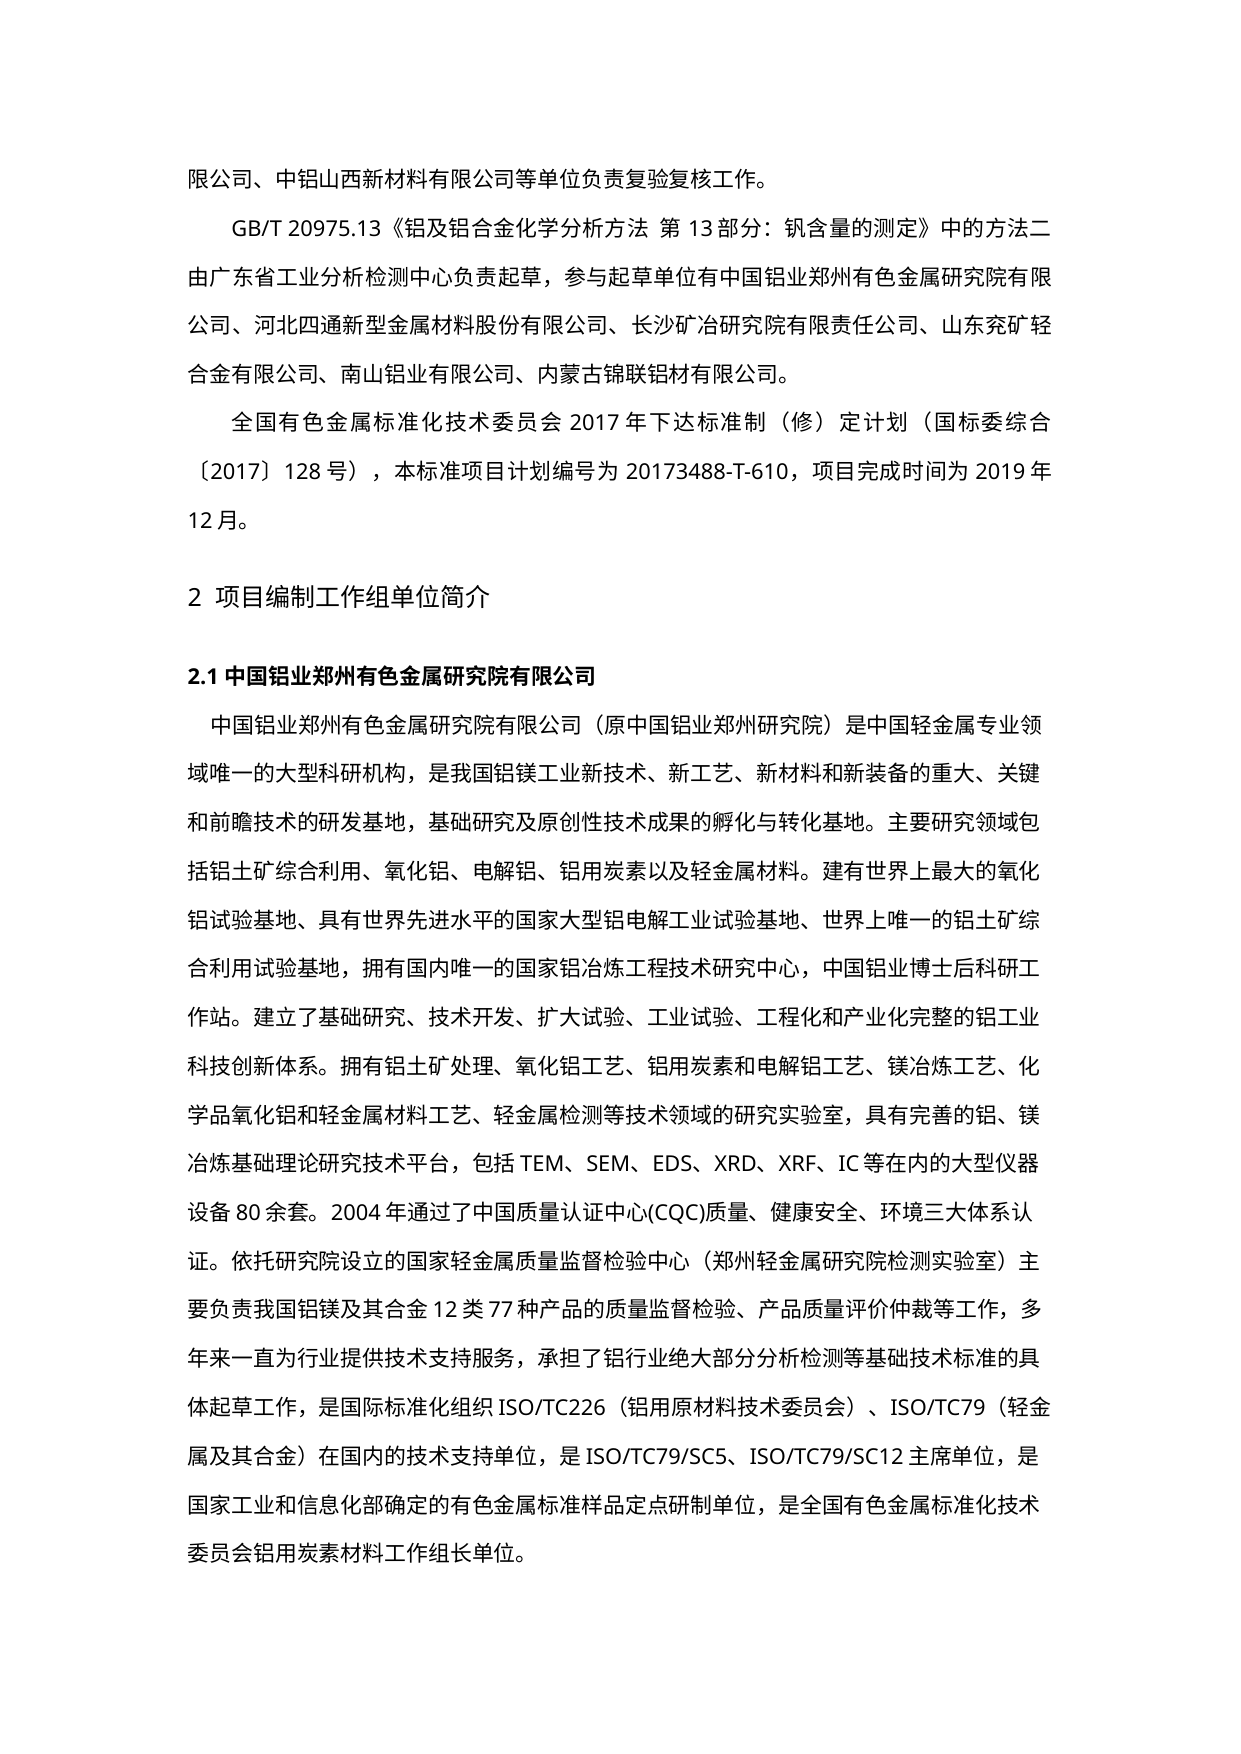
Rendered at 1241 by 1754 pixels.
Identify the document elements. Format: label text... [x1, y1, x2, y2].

text 全国有色金属标准化技术委员会2017年下达标准制（修）定计划（国标委综合〔2017〕128号），本标准项目计划编号为20173488-T-610，项目完成时间为2019年12月。 [187, 405, 1053, 535]
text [187, 162, 1053, 194]
text 中国铝业郑州有色金属研究院有限公司（原中国铝业郑州研究院）是中国轻金属专业领域唯一的大型科研机构，是我国铝镁工业新技术、新工艺、新材料和新装备的重大、关键和前瞻技术的研发基地，基础研究及原创性技术成果的孵化与转化基地。主要研究领域包括铝土矿综合利用、氧化铝、电解铝、铝用炭素以及轻金属材料。建有世界上最大的氧化铝试验基地、具有世界先进水平的国家大型铝电解工业试验基地、世界上唯一的铝土矿综合利用试验基地，拥有国内唯一的国家铝冶炼工程技术研究中心，中国铝业博士后科研工作站。建立了基础研究、技术开发、扩大试验、工业试验、工程化和产业化完整的铝工业科技创新体系。拥有铝土矿处理、氧化铝工艺、铝用炭素和电解铝工艺、镁冶炼工艺、化学品氧化铝和轻金属材料工艺、轻金属检测等技术领域的研究实验室，具有完善的铝、镁冶炼基础理论研究技术平台，包括TEM、SEM、EDS、XRD、XRF、IC等在内的大型仪器设备80余套。2004年通过了中国质量认证中心(CQC)质量、健康安全、环境三大体系认证。依托研究院设立的国家轻金属质量监督检验中心（郑州轻金属研究院检测实验室）主要负责我国铝镁及其合金12类77种产品的质量监督检验、产品质量评价仲裁等工作，多年来一直为行业提供技术支持服务，承担了铝行业绝大部分分析检测等基础技术标准的具体起草工作，是国际标准化组织ISO/TC226（铝用原材料技术委员会）、ISO/TC79（轻金属及其合金）在国内的技术支持单位，是ISO/TC79/SC5、ISO/TC79/SC12主席单位，是国家工业和信息化部确定的有色金属标准样品定点研制单位，是全国有色金属标准化技术委员会铝用炭素材料工作组长单位。 [187, 707, 1053, 1568]
text GB/T 20975.13《铝及铝合金化学分析方法 第13部分：钒含量的测定》中的方法二由广东省工业分析检测中心负责起草，参与起草单位有中国铝业郑州有色金属研究院有限公司、河北四通新型金属材料股份有限公司、长沙矿冶研究院有限责任公司、山东兖矿轻合金有限公司、南山铝业有限公司、内蒙古锦联铝材有限公司。 [187, 210, 1053, 389]
text 2 项目编制工作组单位简介 [187, 563, 1053, 628]
text 2.1 中国铝业郑州有色金属研究院有限公司 [187, 659, 1053, 691]
